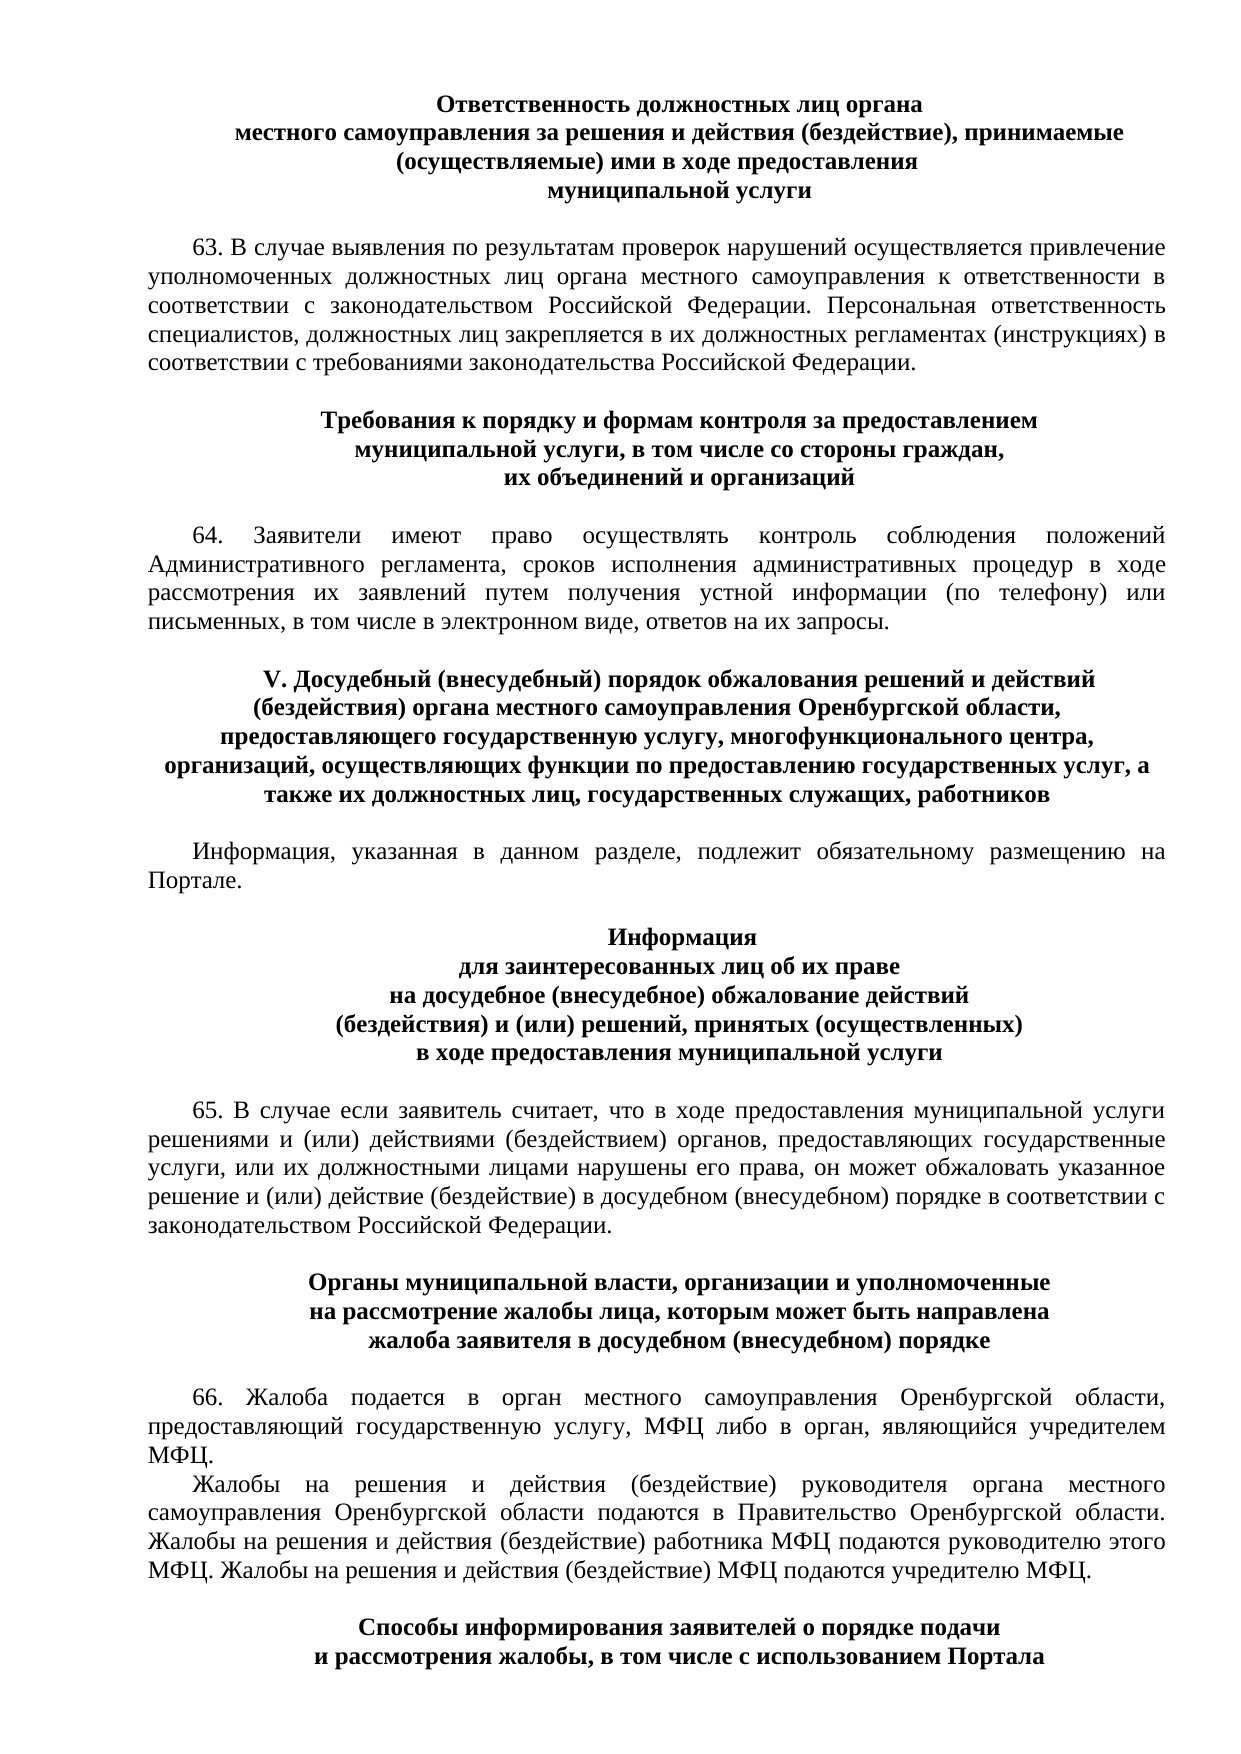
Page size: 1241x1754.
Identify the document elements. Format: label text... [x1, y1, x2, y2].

text Органы муниципальной власти, организации и уполномоченные [148, 1267, 1167, 1296]
text жалоба заявителя в досудебном (внесудебном) порядке [148, 1325, 1167, 1354]
text на досудебное (внесудебное) обжалование действий [148, 980, 1167, 1009]
text V. Досудебный (внесудебный) порядок обжалования решений и действий (бездействия) органа местного самоуправления Оренбургской области, предоставляющего государственную услугу, многофункционального центра, организаций, осуществляющих функции по предоставлению государственных услуг, а также их должностных лиц, государственных служащих, работников [148, 664, 1167, 807]
text 65. В случае если заявитель считает, что в ходе предоставления муниципальной услуги решениями и (или) действиями (бездействием) органов, предоставляющих государственные услуги, или их должностными лицами нарушены его права, он может обжаловать указанное решение и (или) действие (бездействие) в досудебном (внесудебном) порядке в соответствии с законодательством Российской Федерации. [148, 1095, 1167, 1239]
text Ответственность должностных лиц органа [148, 89, 1167, 117]
text и рассмотрения жалобы, в том числе с использованием Портала [148, 1641, 1167, 1670]
text муниципальной услуги, в том числе со стороны граждан, [148, 434, 1167, 462]
text Требования к порядку и формам контроля за предоставлением [148, 405, 1167, 434]
text 64. Заявители имеют право осуществлять контроль соблюдения положений Административного регламента, сроков исполнения административных процедур в ходе рассмотрения их заявлений путем получения устной информации (по телефону) или письменных, в том числе в электронном виде, ответов на их запросы. [148, 520, 1167, 635]
text местного самоуправления за решения и действия (бездействие), принимаемые (осуществляемые) ими в ходе предоставления [148, 117, 1167, 175]
text 63. В случае выявления по результатам проверок нарушений осуществляется привлечение уполномоченных должностных лиц органа местного самоуправления к ответственности в соответствии с законодательством Российской Федерации. Персональная ответственность специалистов, должностных лиц закрепляется в их должностных регламентах (инструкциях) в соответствии с требованиями законодательства Российской Федерации. [148, 232, 1167, 376]
text их объединений и организаций [148, 462, 1167, 491]
text в ходе предоставления муниципальной услуги [148, 1037, 1167, 1066]
text Жалобы на решения и действия (бездействие) руководителя органа местного самоуправления Оренбургской области подаются в Правительство Оренбургской области. Жалобы на решения и действия (бездействие) работника МФЦ подаются руководителю этого МФЦ. Жалобы на решения и действия (бездействие) МФЦ подаются учредителю МФЦ. [148, 1469, 1167, 1584]
text Способы информирования заявителей о порядке подачи [148, 1612, 1167, 1641]
text Информация [148, 922, 1167, 951]
text (бездействия) и (или) решений, принятых (осуществленных) [148, 1009, 1167, 1037]
text для заинтересованных лиц об их праве [148, 951, 1167, 980]
text 66. Жалоба подается в орган местного самоуправления Оренбургской области, предоставляющий государственную услугу, МФЦ либо в орган, являющийся учредителем МФЦ. [148, 1382, 1167, 1469]
text Информация, указанная в данном разделе, подлежит обязательному размещению на Портале. [148, 836, 1167, 894]
text муниципальной услуги [148, 175, 1167, 204]
text на рассмотрение жалобы лица, которым может быть направлена [148, 1296, 1167, 1325]
